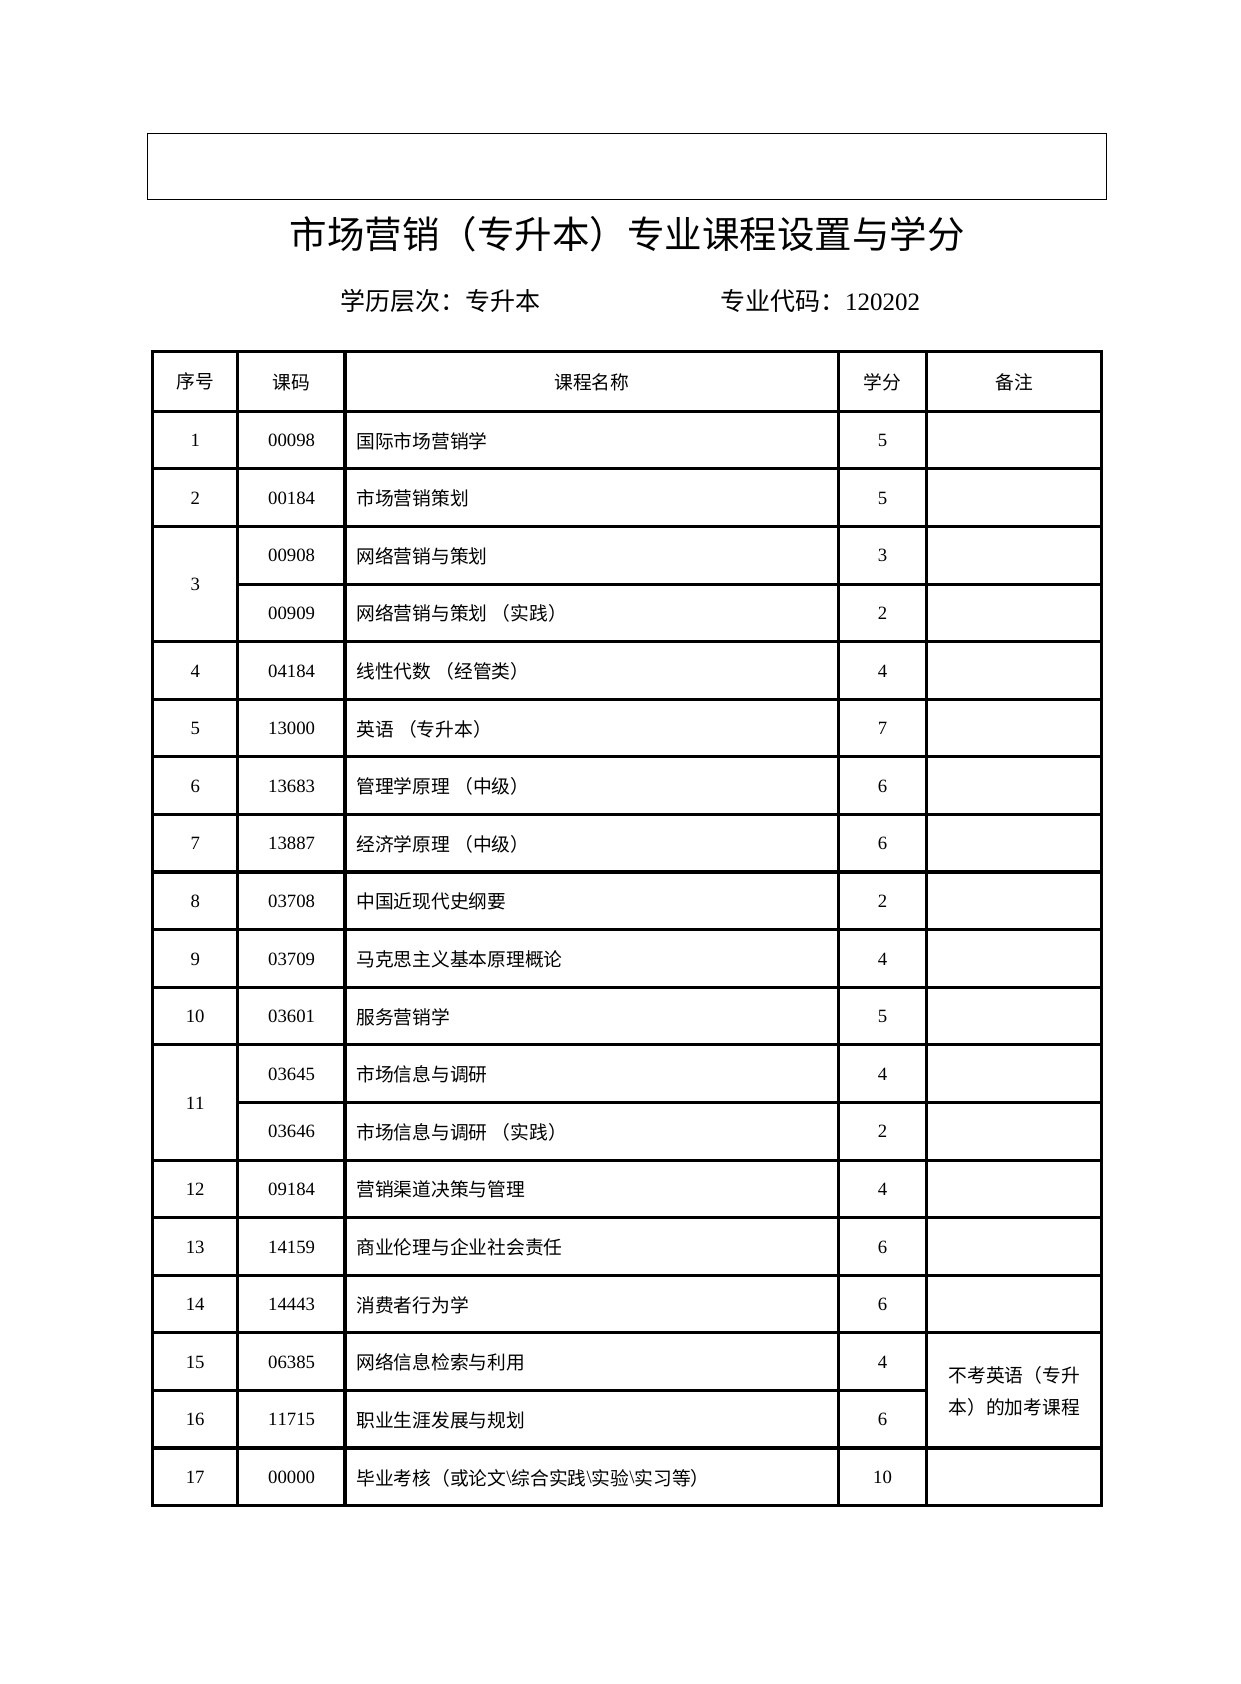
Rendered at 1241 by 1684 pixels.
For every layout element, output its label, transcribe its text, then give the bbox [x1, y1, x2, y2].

table_cell [928, 1219, 1100, 1274]
table_cell 网络信息检索与利用 [347, 1334, 837, 1389]
table_cell 线性代数 （经管类） [347, 643, 837, 698]
table_cell 网络营销与策划 [347, 528, 837, 582]
table_cell 职业生涯发展与规划 [347, 1392, 837, 1446]
table_cell 00098 [239, 413, 343, 467]
table_cell [928, 758, 1100, 813]
table_cell [928, 413, 1100, 467]
table_cell 管理学原理 （中级） [347, 758, 837, 813]
table_cell 6 [840, 1277, 925, 1331]
table_cell 00909 [239, 586, 343, 640]
table_cell 09184 [239, 1162, 343, 1216]
table_cell [928, 1162, 1100, 1216]
table_cell [928, 701, 1100, 755]
table_cell 3 [154, 528, 236, 640]
table_header 课码 [239, 353, 343, 409]
table_cell [928, 989, 1100, 1043]
subtitle 市场营销（专升本）专业课程设置与学分 [148, 200, 1106, 264]
table_cell 03601 [239, 989, 343, 1043]
table_cell [928, 643, 1100, 698]
table_cell 16 [154, 1392, 236, 1446]
table_cell [928, 931, 1100, 986]
table_header 课程名称 [347, 353, 837, 409]
table_cell 9 [154, 931, 236, 986]
table_cell 15 [154, 1334, 236, 1389]
table_cell 00184 [239, 470, 343, 525]
table_cell 7 [840, 701, 925, 755]
table_cell 5 [840, 470, 925, 525]
table_cell 1 [154, 413, 236, 467]
table_cell 10 [840, 1450, 925, 1504]
table_cell 英语 （专升本） [347, 701, 837, 755]
table_cell 6 [840, 816, 925, 870]
table_cell [928, 528, 1100, 582]
table_cell 不考英语（专升本）的加考课程 [928, 1334, 1100, 1446]
table_cell 8 [154, 874, 236, 928]
table_cell 04184 [239, 643, 343, 698]
table_cell 2 [840, 874, 925, 928]
table_cell [928, 1104, 1100, 1158]
table_cell 中国近现代史纲要 [347, 874, 837, 928]
table_cell 06385 [239, 1334, 343, 1389]
text 学历层次：专升本 专业代码：120202 [139, 264, 1114, 334]
table_header 学分 [840, 353, 925, 409]
table_cell 4 [840, 643, 925, 698]
table_cell [928, 816, 1100, 870]
table_cell 11 [154, 1046, 236, 1158]
table_cell 13 [154, 1219, 236, 1274]
table_cell 网络营销与策划 （实践） [347, 586, 837, 640]
table_cell 6 [840, 1219, 925, 1274]
table_header 序号 [154, 353, 236, 409]
table_cell 03708 [239, 874, 343, 928]
table_cell 4 [154, 643, 236, 698]
table_cell 13000 [239, 701, 343, 755]
table_cell 4 [840, 1334, 925, 1389]
table_cell 6 [840, 1392, 925, 1446]
table_cell 14 [154, 1277, 236, 1331]
table_cell 3 [840, 528, 925, 582]
table_cell 03645 [239, 1046, 343, 1101]
table_cell 12 [154, 1162, 236, 1216]
table_cell 7 [154, 816, 236, 870]
table_cell 马克思主义基本原理概论 [347, 931, 837, 986]
table_cell [928, 1450, 1100, 1504]
table_cell [928, 470, 1100, 525]
table_cell 国际市场营销学 [347, 413, 837, 467]
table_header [148, 134, 1106, 198]
table_cell 4 [840, 1162, 925, 1216]
table_header 备注 [928, 353, 1100, 409]
table_cell 00908 [239, 528, 343, 582]
table_cell 5 [840, 413, 925, 467]
table_cell 00000 [239, 1450, 343, 1504]
table_cell 10 [154, 989, 236, 1043]
table_cell 17 [154, 1450, 236, 1504]
table_cell 服务营销学 [347, 989, 837, 1043]
table_cell 市场营销策划 [347, 470, 837, 525]
table_cell 2 [154, 470, 236, 525]
table_cell [928, 1046, 1100, 1101]
table_cell 4 [840, 1046, 925, 1101]
table_cell [928, 586, 1100, 640]
table_cell 5 [154, 701, 236, 755]
table_cell 商业伦理与企业社会责任 [347, 1219, 837, 1274]
table_cell [928, 1277, 1100, 1331]
table_cell [928, 874, 1100, 928]
table_cell 03646 [239, 1104, 343, 1158]
table_cell 营销渠道决策与管理 [347, 1162, 837, 1216]
table_cell 5 [840, 989, 925, 1043]
table_cell 4 [840, 931, 925, 986]
table_cell 6 [154, 758, 236, 813]
table_cell 市场信息与调研 （实践） [347, 1104, 837, 1158]
table_cell 03709 [239, 931, 343, 986]
table_cell 14159 [239, 1219, 343, 1274]
table_cell 13887 [239, 816, 343, 870]
table_cell 消费者行为学 [347, 1277, 837, 1331]
table_cell 14443 [239, 1277, 343, 1331]
table_cell 11715 [239, 1392, 343, 1446]
table_cell 13683 [239, 758, 343, 813]
table_cell 6 [840, 758, 925, 813]
table_cell 经济学原理 （中级） [347, 816, 837, 870]
table_cell 2 [840, 586, 925, 640]
table_cell 毕业考核（或论文\综合实践\实验\实习等） [347, 1450, 837, 1504]
table_cell 市场信息与调研 [347, 1046, 837, 1101]
table_cell 2 [840, 1104, 925, 1158]
